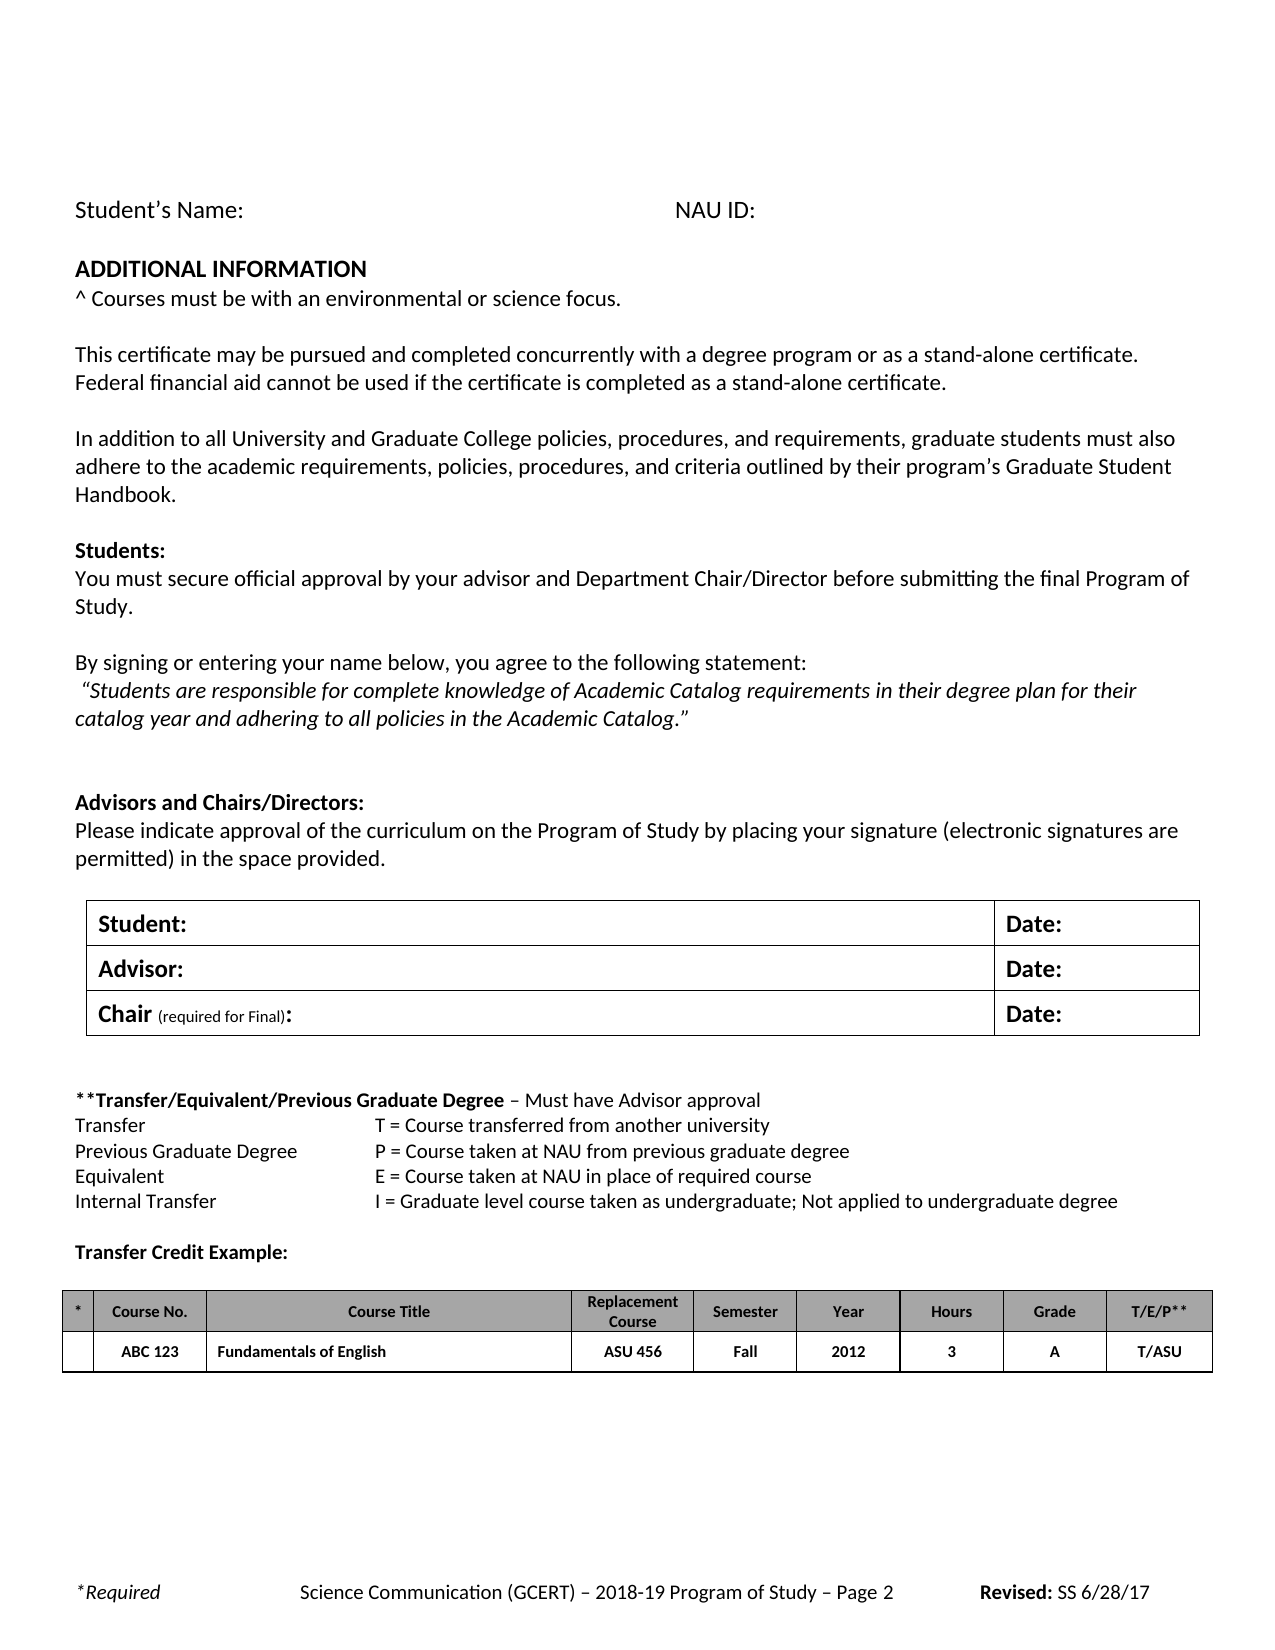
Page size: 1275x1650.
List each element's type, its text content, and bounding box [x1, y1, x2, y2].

text Students: [75, 536, 1200, 564]
table_cell Advisor: [87, 946, 994, 990]
text Previous Graduate Degree P = Course taken at NAU from previous graduate degree [75, 1138, 1200, 1163]
table_cell A [1004, 1332, 1106, 1371]
text ADDITIONAL INFORMATION [75, 253, 1200, 284]
table_cell Chair (required for Final): [87, 991, 994, 1035]
text Student’s Name: NAU ID: [75, 194, 1200, 225]
text Advisors and Chairs/Directors: [75, 788, 1200, 816]
text **Transfer/Equivalent/Previous Graduate Degree – Must have Advisor approval [75, 1087, 1200, 1112]
text Internal Transfer I = Graduate level course taken as undergraduate; Not applied to undergraduate degree [75, 1189, 1200, 1214]
text Please indicate approval of the curriculum on the Program of Study by placing your signature (electronic signatures are permitted) in the space provided. [75, 816, 1200, 872]
text ^ Courses must be with an environmental or science focus. [75, 284, 1200, 312]
table_cell Fall [694, 1332, 796, 1371]
table_header T/E/P** [1107, 1291, 1212, 1331]
text Equivalent E = Course taken at NAU in place of required course [75, 1163, 1200, 1189]
table_header Course Title [207, 1291, 571, 1331]
table_header Course No. [94, 1291, 206, 1331]
table_cell ABC 123 [94, 1332, 206, 1371]
table_header Grade [1004, 1291, 1106, 1331]
table_header Student: [87, 901, 994, 945]
table_cell T/ASU [1107, 1332, 1212, 1371]
table_cell Date: [995, 946, 1199, 990]
table_header Replacement Course [572, 1291, 693, 1331]
table_header Date: [995, 901, 1199, 945]
text Transfer T = Course transferred from another university [75, 1112, 1200, 1138]
table_header Semester [694, 1291, 796, 1331]
text By signing or entering your name below, you agree to the following statement: [75, 648, 1200, 676]
table_header Hours [901, 1291, 1003, 1331]
table_cell 2012 [797, 1332, 899, 1371]
table_header Year [797, 1291, 899, 1331]
table_cell 3 [901, 1332, 1003, 1371]
table_cell Date: [995, 991, 1199, 1035]
table_cell ASU 456 [572, 1332, 693, 1371]
text You must secure official approval by your advisor and Department Chair/Director before submitting the final Program of Study. [75, 564, 1200, 620]
text Transfer Credit Example: [75, 1239, 1200, 1265]
text “Students are responsible for complete knowledge of Academic Catalog requirements in their degree plan for their catalog year and adhering to all policies in the Academic Catalog.” [75, 676, 1200, 732]
text This certificate may be pursued and completed concurrently with a degree program or as a stand-alone certificate. Federal financial aid cannot be used if the certificate is completed as a stand-alone certificate. [75, 340, 1200, 396]
table_cell Fundamentals of English [207, 1332, 571, 1371]
text In addition to all University and Graduate College policies, procedures, and requirements, graduate students must also adhere to the academic requirements, policies, procedures, and criteria outlined by their program’s Graduate Student Handbook. [75, 424, 1200, 508]
table_header * [63, 1291, 93, 1331]
table_cell [63, 1332, 93, 1371]
